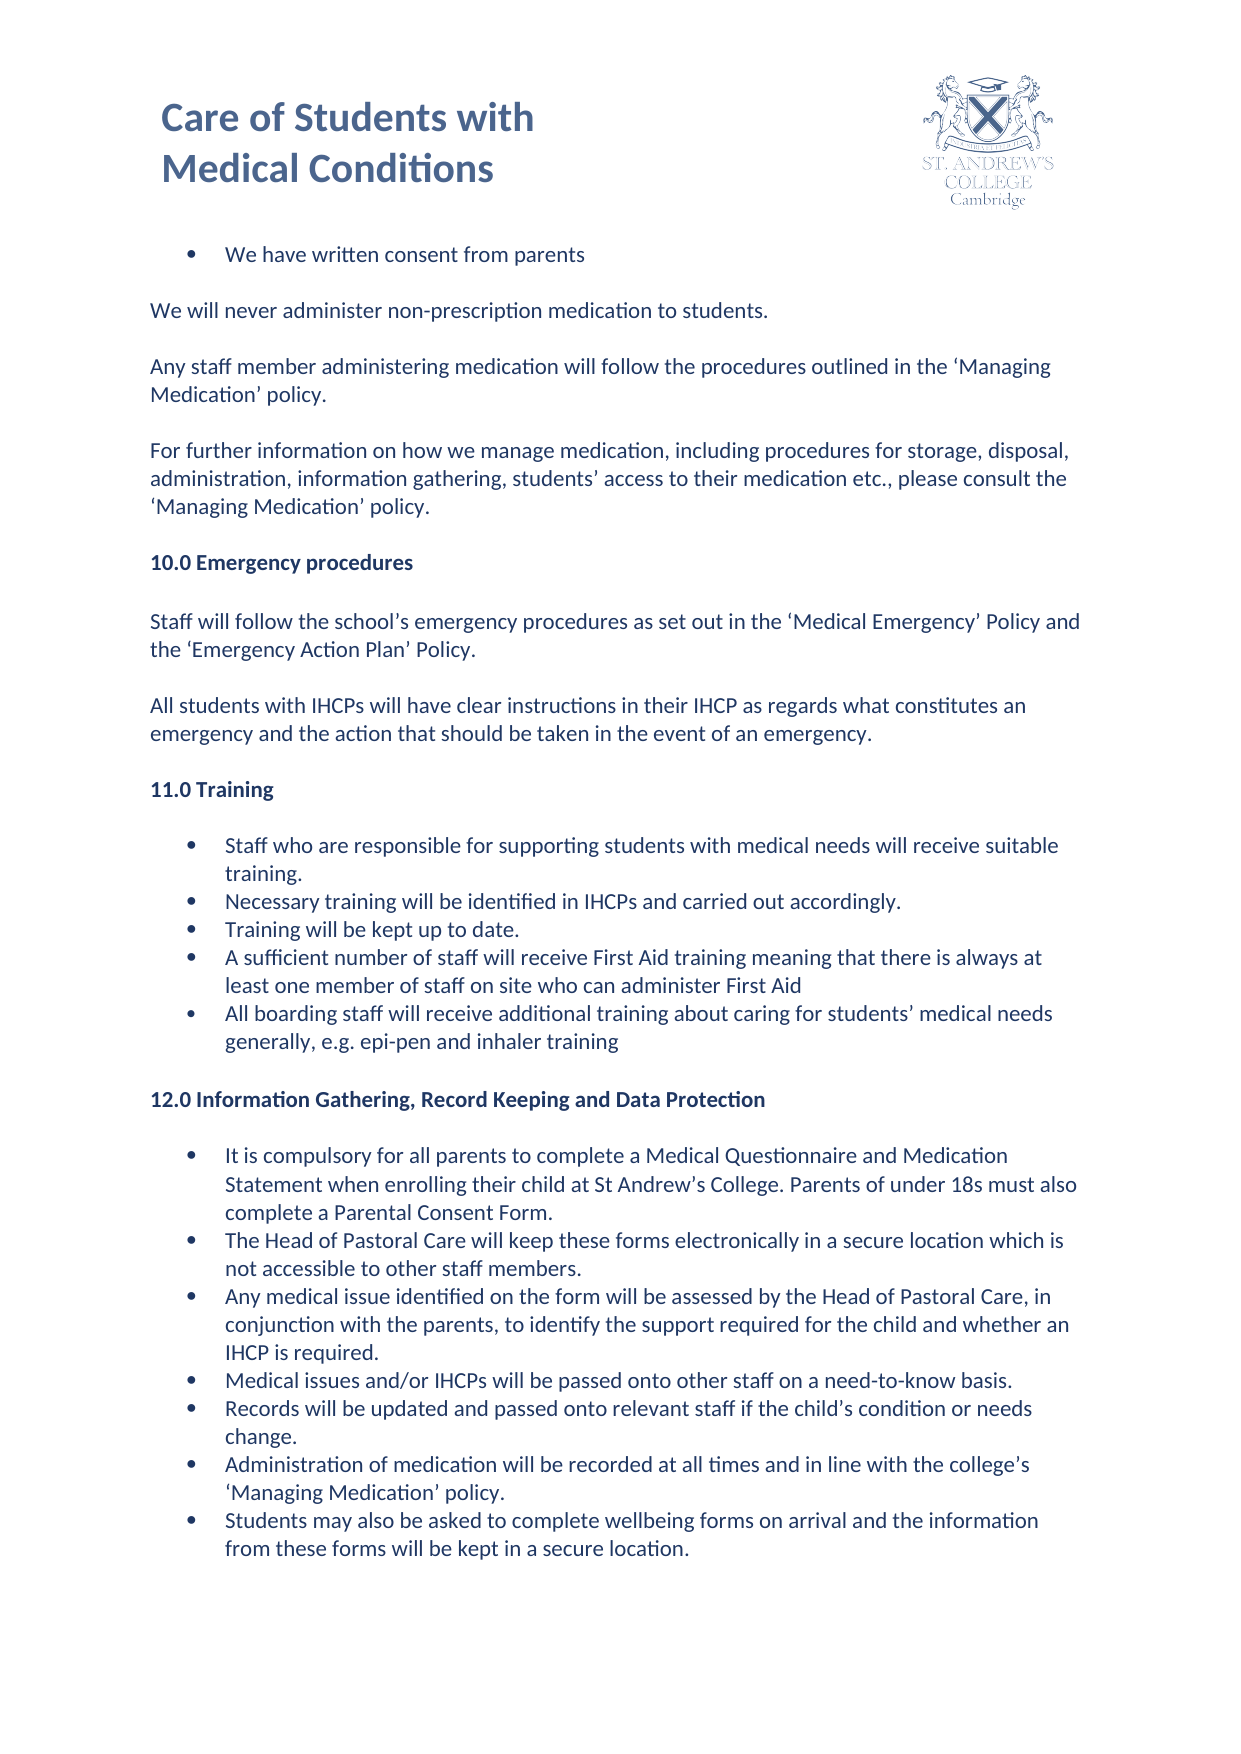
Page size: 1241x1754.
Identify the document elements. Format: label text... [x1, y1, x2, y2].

text Staff will follow the school’s emergency procedures as set out in the ‘Medical Emergency’ Policy and the ‘Emergency Action Plan’ Policy. [150, 607, 1090, 663]
list Administration of medication will be recorded at all times and in line with the college’s ‘Managing Medication’ policy. [187, 1450, 1090, 1506]
text 10.0 Emergency procedures [150, 548, 1090, 576]
list A sufficient number of staff will receive First Aid training meaning that there is always at least one member of staff on site who can administer First Aid [187, 943, 1090, 999]
text We will never administer non-prescription medication to students. [150, 296, 1090, 324]
list Records will be updated and passed onto relevant staff if the child’s condition or needs change. [187, 1394, 1090, 1450]
text All students with IHCPs will have clear instructions in their IHCP as regards what constitutes an emergency and the action that should be taken in the event of an emergency. [150, 691, 1090, 747]
text 11.0 Training [150, 775, 1090, 803]
list We have written consent from parents [187, 240, 1090, 268]
text Any staff member administering medication will follow the procedures outlined in the ‘Managing Medication’ policy. [150, 352, 1090, 408]
list Medical issues and/or IHCPs will be passed onto other staff on a need-to-know basis. [187, 1366, 1090, 1394]
picture [898, 75, 1078, 210]
list All boarding staff will receive additional training about caring for students’ medical needs generally, e.g. epi-pen and inhaler training [187, 999, 1090, 1055]
list The Head of Pastoral Care will keep these forms electronically in a secure location which is not accessible to other staff members. [187, 1226, 1090, 1282]
text 12.0 Information Gathering, Record Keeping and Data Protection [150, 1086, 1090, 1114]
text For further information on how we manage medication, including procedures for storage, disposal, administration, information gathering, students’ access to their medication etc., please consult the ‘Managing Medication’ policy. [150, 436, 1090, 520]
list Any medical issue identified on the form will be assessed by the Head of Pastoral Care, in conjunction with the parents, to identify the support required for the child and whether an IHCP is required. [187, 1282, 1090, 1366]
list It is compulsory for all parents to complete a Medical Questionnaire and Medication Statement when enrolling their child at St Andrew’s College. Parents of under 18s must also complete a Parental Consent Form. [187, 1142, 1090, 1226]
list Students may also be asked to complete wellbeing forms on arrival and the information from these forms will be kept in a secure location. [187, 1506, 1090, 1562]
list Staff who are responsible for supporting students with medical needs will receive suitable training. [187, 831, 1090, 887]
list Necessary training will be identified in IHCPs and carried out accordingly. [187, 887, 1090, 915]
list Training will be kept up to date. [187, 915, 1090, 943]
